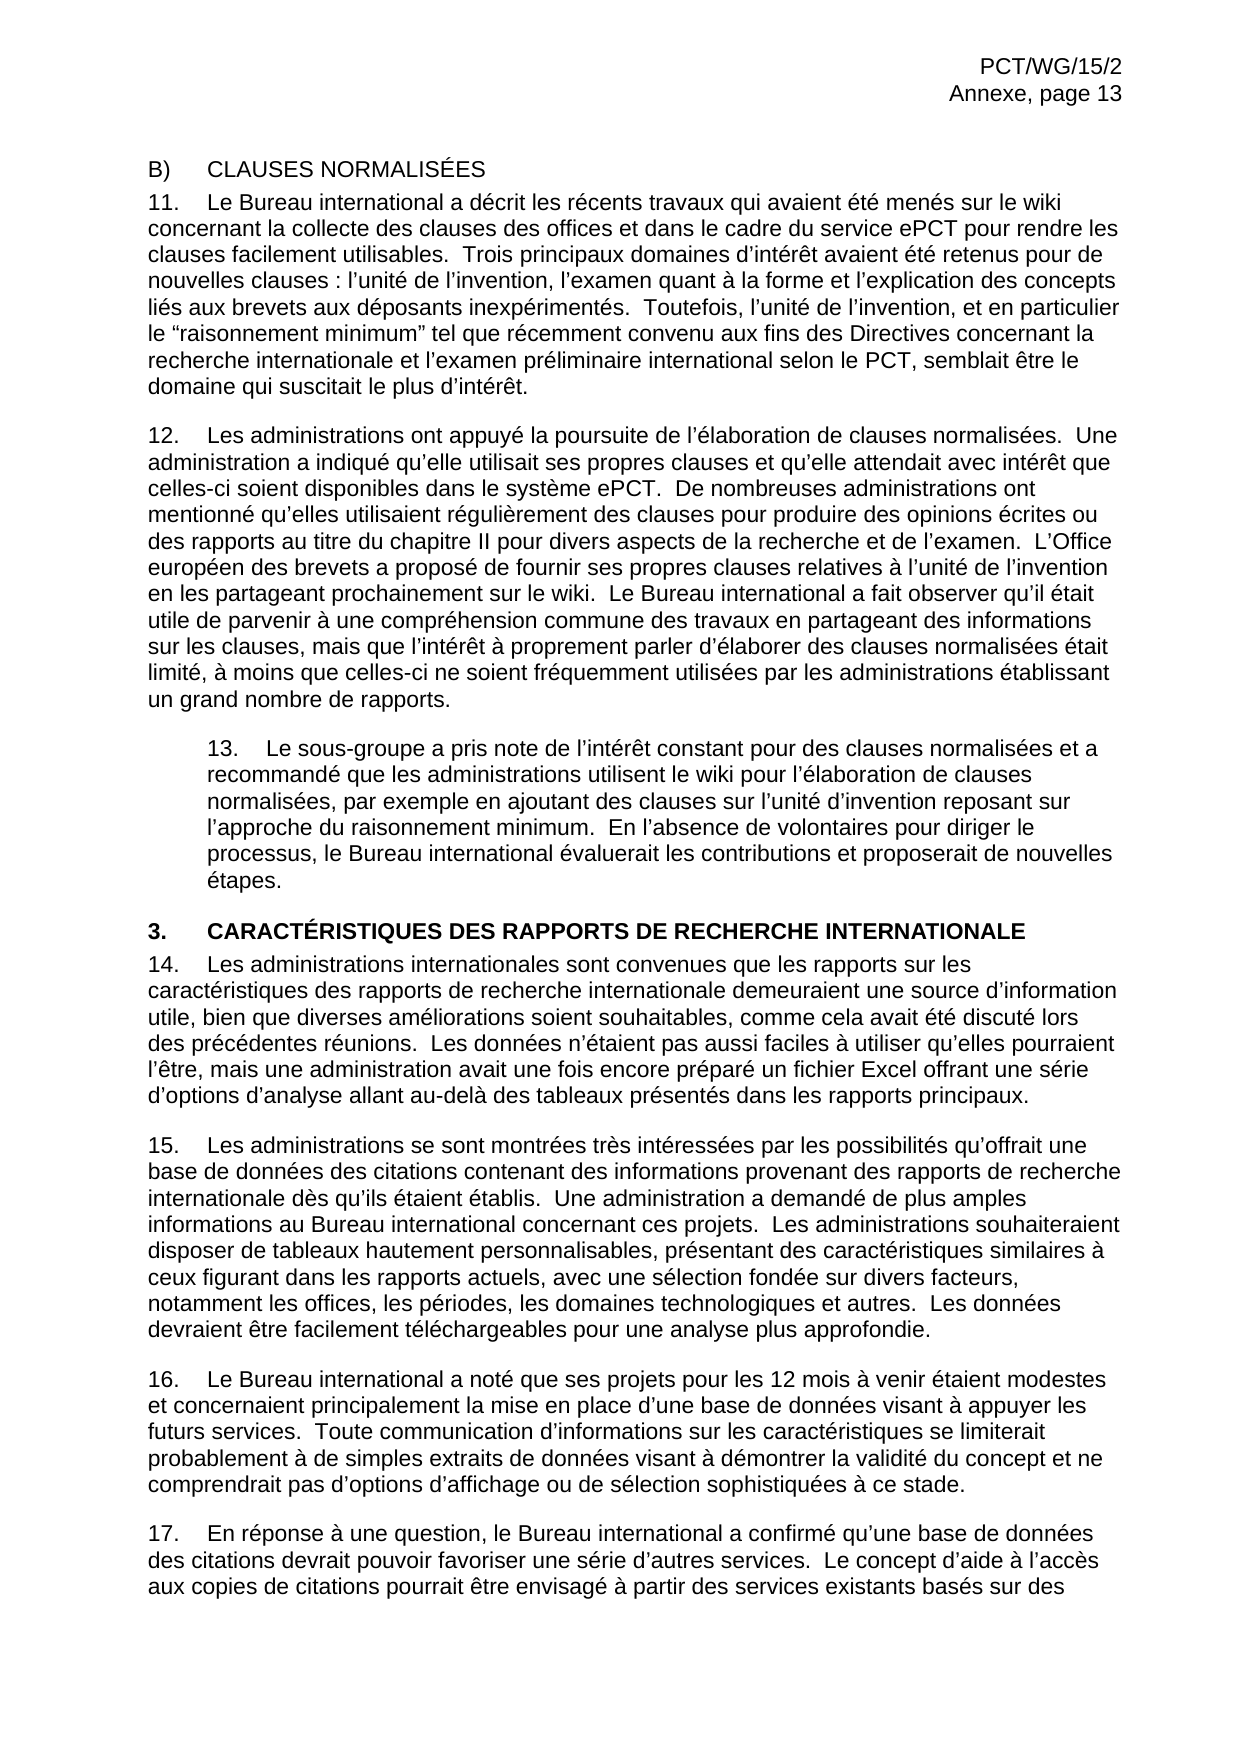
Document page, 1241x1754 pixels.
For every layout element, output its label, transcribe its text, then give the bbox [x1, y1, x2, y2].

text Le Bureau international a noté que ses projets pour les 12 mois à venir étaient modestes et concernaient principalement la mise en place d’une base de données visant à appuyer les futurs services. Toute communication d’informations sur les caractéristiques se limiterait probablement à de simples extraits de données visant à démontrer la validité du concept et ne comprendrait pas d’options d’affichage ou de sélection sophistiquées à ce stade. [148, 1366, 1122, 1497]
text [148, 1520, 1122, 1599]
text Le Bureau international a décrit les récents travaux qui avaient été menés sur le wiki concernant la collecte des clauses des offices et dans le cadre du service ePCT pour rendre les clauses facilement utilisables. Trois principaux domaines d’intérêt avaient été retenus pour de nouvelles clauses : l’unité de l’invention, l’examen quant à la forme et l’explication des concepts liés aux brevets aux déposants inexpérimentés. Toutefois, l’unité de l’invention, et en particulier le “raisonnement minimum” tel que récemment convenu aux fins des Directives concernant la recherche internationale et l’examen préliminaire international selon le PCT, semblait être le domaine qui suscitait le plus d’intérêt. [148, 188, 1122, 399]
subtitle b) Clauses normalisées [148, 156, 1122, 182]
text Les administrations se sont montrées très intéressées par les possibilités qu’offrait une base de données des citations contenant des informations provenant des rapports de recherche internationale dès qu’ils étaient établis. Une administration a demandé de plus amples informations au Bureau international concernant ces projets. Les administrations souhaiteraient disposer de tableaux hautement personnalisables, présentant des caractéristiques similaires à ceux figurant dans les rapports actuels, avec une sélection fondée sur divers facteurs, notamment les offices, les périodes, les domaines technologiques et autres. Les données devraient être facilement téléchargeables pour une analyse plus approfondie. [148, 1132, 1122, 1343]
text Les administrations ont appuyé la poursuite de l’élaboration de clauses normalisées. Une administration a indiqué qu’elle utilisait ses propres clauses et qu’elle attendait avec intérêt que celles-ci soient disponibles dans le système ePCT. De nombreuses administrations ont mentionné qu’elles utilisaient régulièrement des clauses pour produire des opinions écrites ou des rapports au titre du chapitre II pour divers aspects de la recherche et de l’examen. L’Office européen des brevets a proposé de fournir ses propres clauses relatives à l’unité de l’invention en les partageant prochainement sur le wiki. Le Bureau international a fait observer qu’il était utile de parvenir à une compréhension commune des travaux en partageant des informations sur les clauses, mais que l’intérêt à proprement parler d’élaborer des clauses normalisées était limité, à moins que celles-ci ne soient fréquemment utilisées par les administrations établissant un grand nombre de rapports. [148, 422, 1122, 712]
subtitle 3. Caractéristiques des rapports de recherche internationale [148, 918, 1122, 944]
text Les administrations internationales sont convenues que les rapports sur les caractéristiques des rapports de recherche internationale demeuraient une source d’information utile, bien que diverses améliorations soient souhaitables, comme cela avait été discuté lors des précédentes réunions. Les données n’étaient pas aussi faciles à utiliser qu’elles pourraient l’être, mais une administration avait une fois encore préparé un fichier Excel offrant une série d’options d’analyse allant au-delà des tableaux présentés dans les rapports principaux. [148, 951, 1122, 1109]
text Le sous-groupe a pris note de l’intérêt constant pour des clauses normalisées et a recommandé que les administrations utilisent le wiki pour l’élaboration de clauses normalisées, par exemple en ajoutant des clauses sur l’unité d’invention reposant sur l’approche du raisonnement minimum. En l’absence de volontaires pour diriger le processus, le Bureau international évaluerait les contributions et proposerait de nouvelles étapes. [207, 735, 1122, 893]
